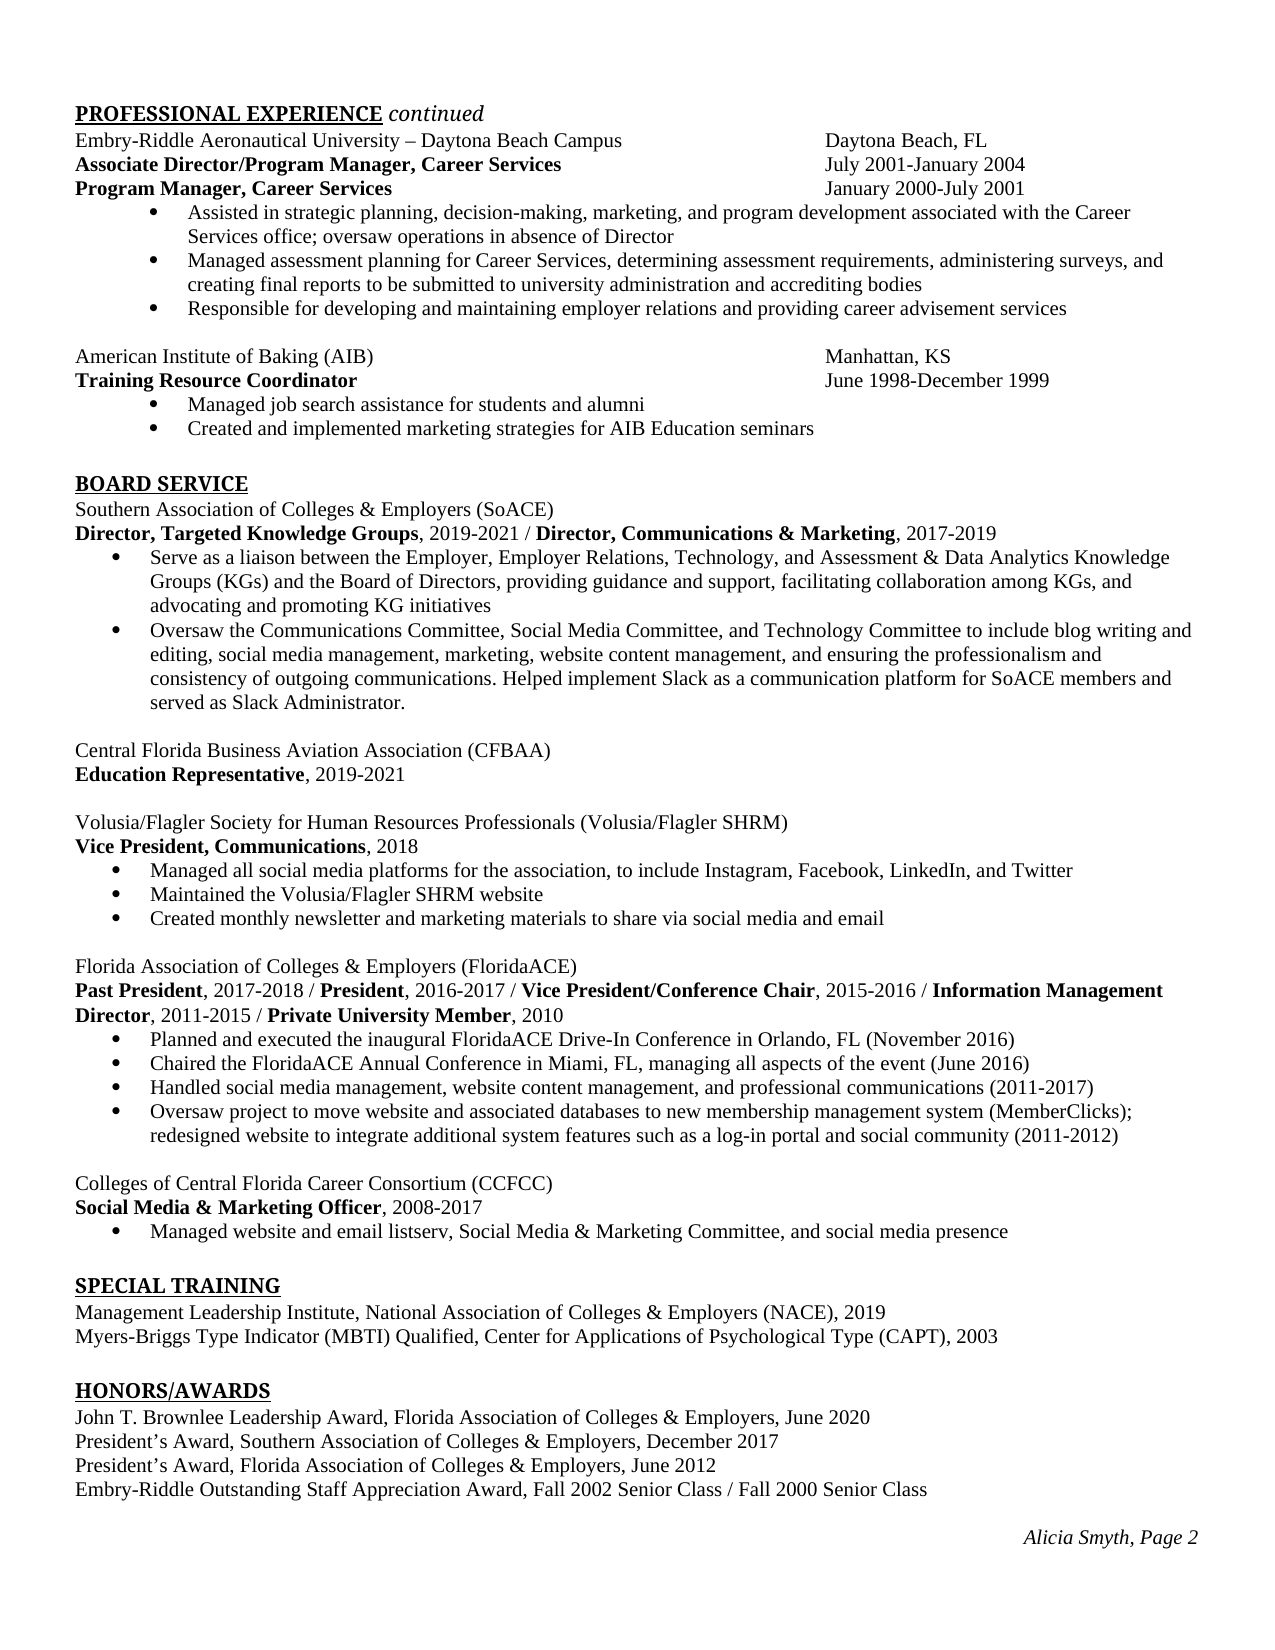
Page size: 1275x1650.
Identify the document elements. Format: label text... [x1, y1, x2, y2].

text President’s Award, Southern Association of Colleges & Employers, December 2017 [75, 1429, 1200, 1453]
text BOARD SERVICE [75, 469, 1200, 497]
subtitle SPECIAL TRAINING [75, 1272, 1200, 1300]
text Vice President, Communications, 2018 [75, 834, 1200, 858]
subtitle Associate Director/Program Manager, Career Services July 2001-January 2004 [75, 152, 1200, 176]
text Florida Association of Colleges & Employers (FloridaACE) [75, 954, 1200, 978]
list Managed website and email listserv, Social Media & Marketing Committee, and social media presence [112, 1219, 1200, 1243]
list Managed assessment planning for Career Services, determining assessment requirements, administering surveys, and creating final reports to be submitted to university administration and accrediting bodies [150, 248, 1200, 296]
text Central Florida Business Aviation Association (CFBAA) [75, 738, 1200, 762]
text Embry-Riddle Outstanding Staff Appreciation Award, Fall 2002 Senior Class / Fall 2000 Senior Class [75, 1477, 1200, 1501]
list Assisted in strategic planning, decision-making, marketing, and program development associated with the Career Services office; oversaw operations in absence of Director [150, 200, 1200, 248]
list Oversaw the Communications Committee, Social Media Committee, and Technology Committee to include blog writing and editing, social media management, marketing, website content management, and ensuring the professionalism and consistency of outgoing communications. Helped implement Slack as a communication platform for SoACE members and served as Slack Administrator. [112, 617, 1200, 714]
list Created monthly newsletter and marketing materials to share via social media and email [112, 906, 1200, 930]
list Chaired the FloridaACE Annual Conference in Miami, FL, managing all aspects of the event (June 2016) [112, 1051, 1200, 1075]
text Management Leadership Institute, National Association of Colleges & Employers (NACE), 2019 [75, 1300, 1200, 1324]
list Oversaw project to move website and associated databases to new membership management system (MemberClicks); redesigned website to integrate additional system features such as a log-in portal and social community (2011-2012) [112, 1099, 1200, 1147]
list Managed all social media platforms for the association, to include Instagram, Facebook, LinkedIn, and Twitter [112, 858, 1200, 882]
list Responsible for developing and maintaining employer relations and providing career advisement services [150, 296, 1200, 320]
list Serve as a liaison between the Employer, Employer Relations, Technology, and Assessment & Data Analytics Knowledge Groups (KGs) and the Board of Directors, providing guidance and support, facilitating collaboration among KGs, and advocating and promoting KG initiatives [112, 545, 1200, 617]
text Training Resource Coordinator June 1998-December 1999 [75, 368, 1208, 392]
list Handled social media management, website content management, and professional communications (2011-2017) [112, 1075, 1200, 1099]
list Planned and executed the inaugural FloridaACE Drive-In Conference in Orlando, FL (November 2016) [112, 1027, 1200, 1051]
text American Institute of Baking (AIB) Manhattan, KS [75, 344, 1200, 368]
text Social Media & Marketing Officer, 2008-2017 [75, 1195, 1200, 1219]
subtitle PROFESSIONAL EXPERIENCE continued [75, 99, 1200, 127]
text Myers-Briggs Type Indicator (MBTI) Qualified, Center for Applications of Psychological Type (CAPT), 2003 [75, 1324, 1200, 1348]
text Program Manager, Career Services January 2000-July 2001 [75, 176, 1200, 200]
subtitle Embry-Riddle Aeronautical University – Daytona Beach Campus Daytona Beach, FL [75, 127, 1200, 152]
text Southern Association of Colleges & Employers (SoACE) [75, 497, 1200, 521]
text Education Representative, 2019-2021 [75, 762, 1200, 786]
text John T. Brownlee Leadership Award, Florida Association of Colleges & Employers, June 2020 [75, 1405, 1200, 1429]
list Managed job search assistance for students and alumni [150, 392, 1200, 416]
text Volusia/Flagler Society for Human Resources Professionals (Volusia/Flagler SHRM) [75, 810, 1200, 834]
list Created and implemented marketing strategies for AIB Education seminars [150, 416, 1200, 440]
text President’s Award, Florida Association of Colleges & Employers, June 2012 [75, 1453, 1200, 1477]
text Past President, 2017-2018 / President, 2016-2017 / Vice President/Conference Chair, 2015-2016 / Information Management Director, 2011-2015 / Private University Member, 2010 [75, 978, 1200, 1027]
text Director, Targeted Knowledge Groups, 2019-2021 / Director, Communications & Marketing, 2017-2019 [75, 521, 1200, 545]
text Colleges of Central Florida Career Consortium (CCFCC) [75, 1171, 1200, 1195]
text Alicia Smyth, Page 2 [75, 1525, 1200, 1549]
text HONORS/AWARDS [75, 1377, 1200, 1405]
list Maintained the Volusia/Flagler SHRM website [112, 882, 1200, 906]
